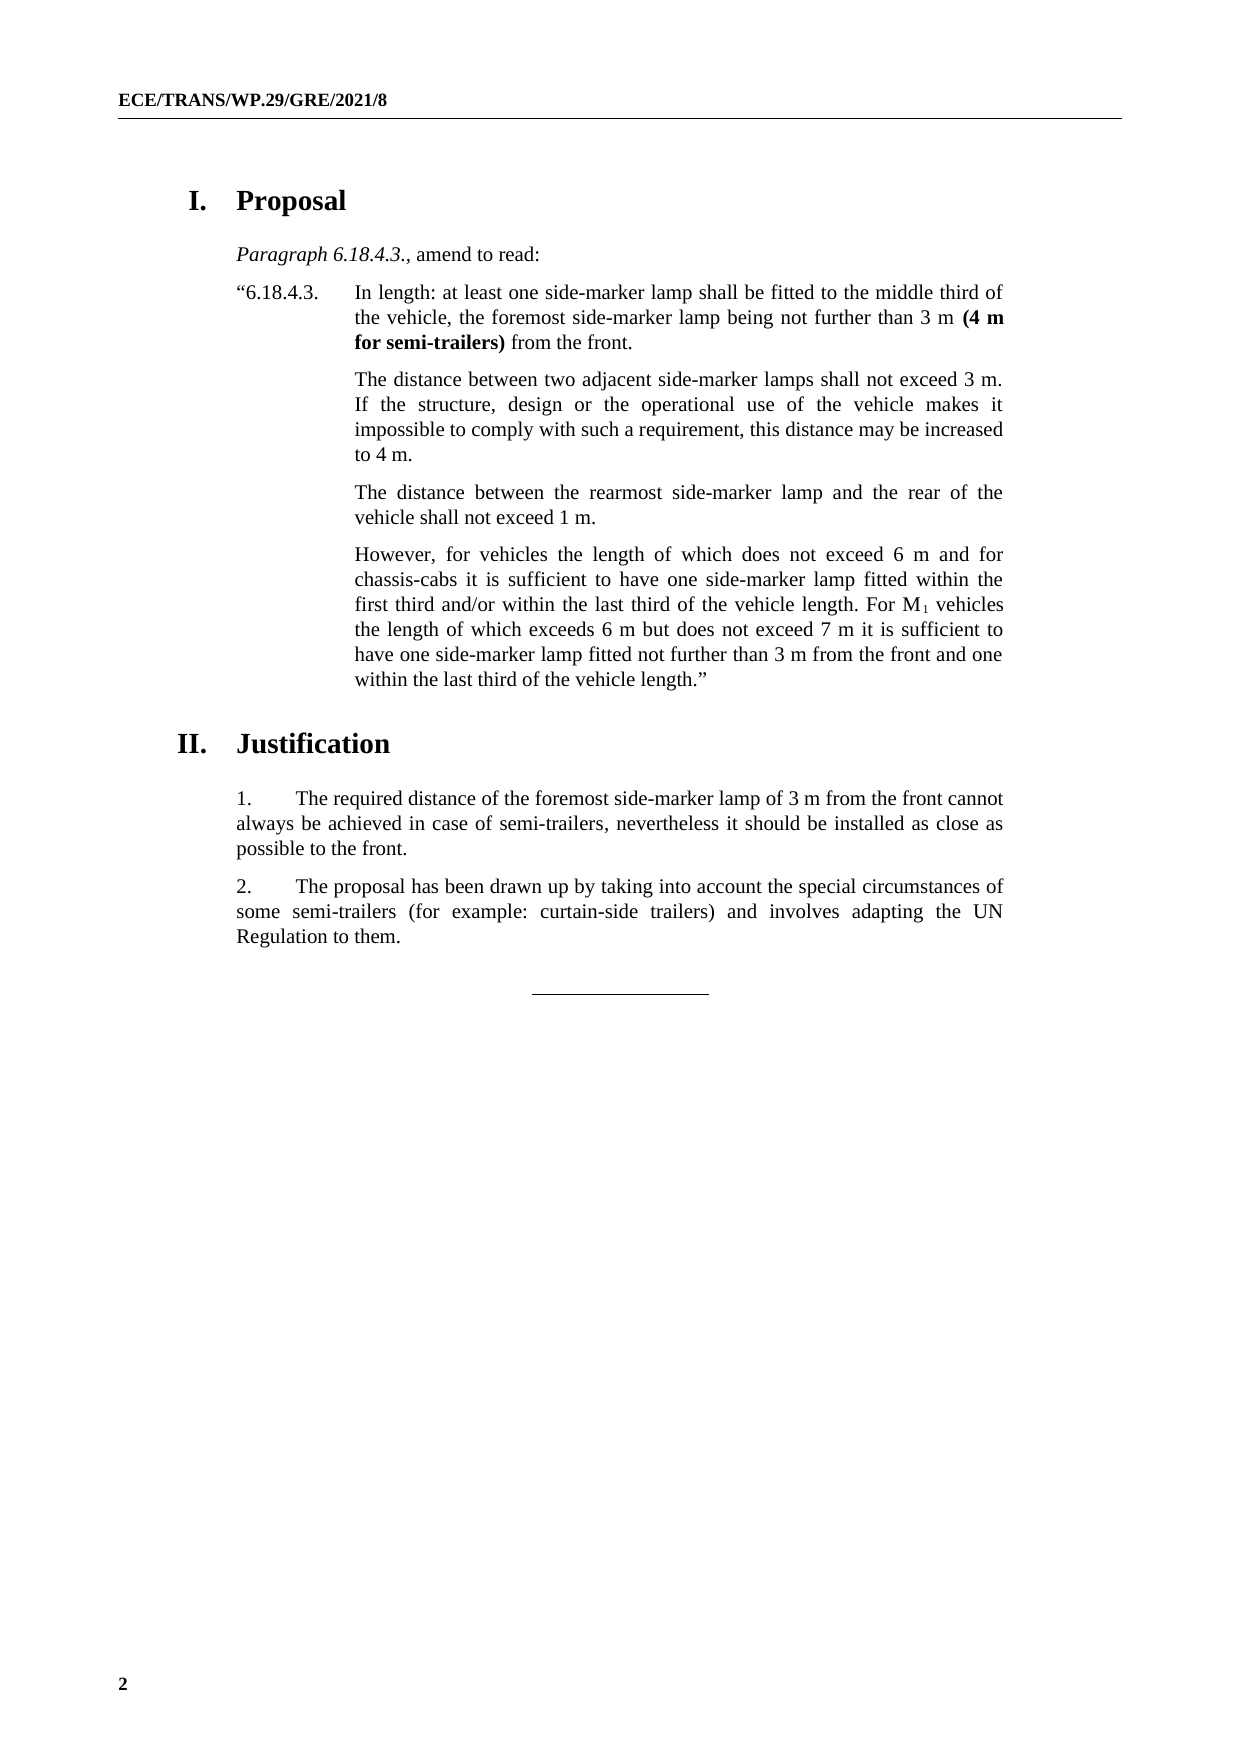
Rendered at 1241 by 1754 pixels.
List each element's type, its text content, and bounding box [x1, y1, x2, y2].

text Paragraph 6.18.4.3., amend to read: [236, 241, 1004, 266]
text The distance between two adjacent side-marker lamps shall not exceed 3 m. If the structure, design or the operational use of the vehicle makes it impossible to comply with such a requirement, this distance may be increased to 4 m. [354, 366, 1004, 466]
text I. Proposal [118, 185, 1004, 216]
text However, for vehicles the length of which does not exceed 6 m and for chassis-cabs it is sufficient to have one side-marker lamp fitted within the first third and/or within the last third of the vehicle length. For M1 vehicles the length of which exceeds 6 m but does not exceed 7 m it is sufficient to have one side-marker lamp fitted not further than 3 m from the front and one within the last third of the vehicle length.” [354, 541, 1004, 691]
text II. Justification [118, 729, 1004, 760]
text 2. The proposal has been drawn up by taking into account the special circumstances of some semi-trailers (for example: curtain-side trailers) and involves adapting the UN Regulation to them. [236, 873, 1004, 948]
text “6.18.4.3. In length: at least one side-marker lamp shall be fitted to the middle third of the vehicle, the foremost side-marker lamp being not further than 3 m (4 m for semi-trailers) from the front. [236, 279, 1004, 354]
text 1. The required distance of the foremost side-marker lamp of 3 m from the front cannot always be achieved in case of semi-trailers, nevertheless it should be installed as close as possible to the front. [236, 785, 1004, 860]
text The distance between the rearmost side-marker lamp and the rear of the vehicle shall not exceed 1 m. [354, 479, 1004, 529]
